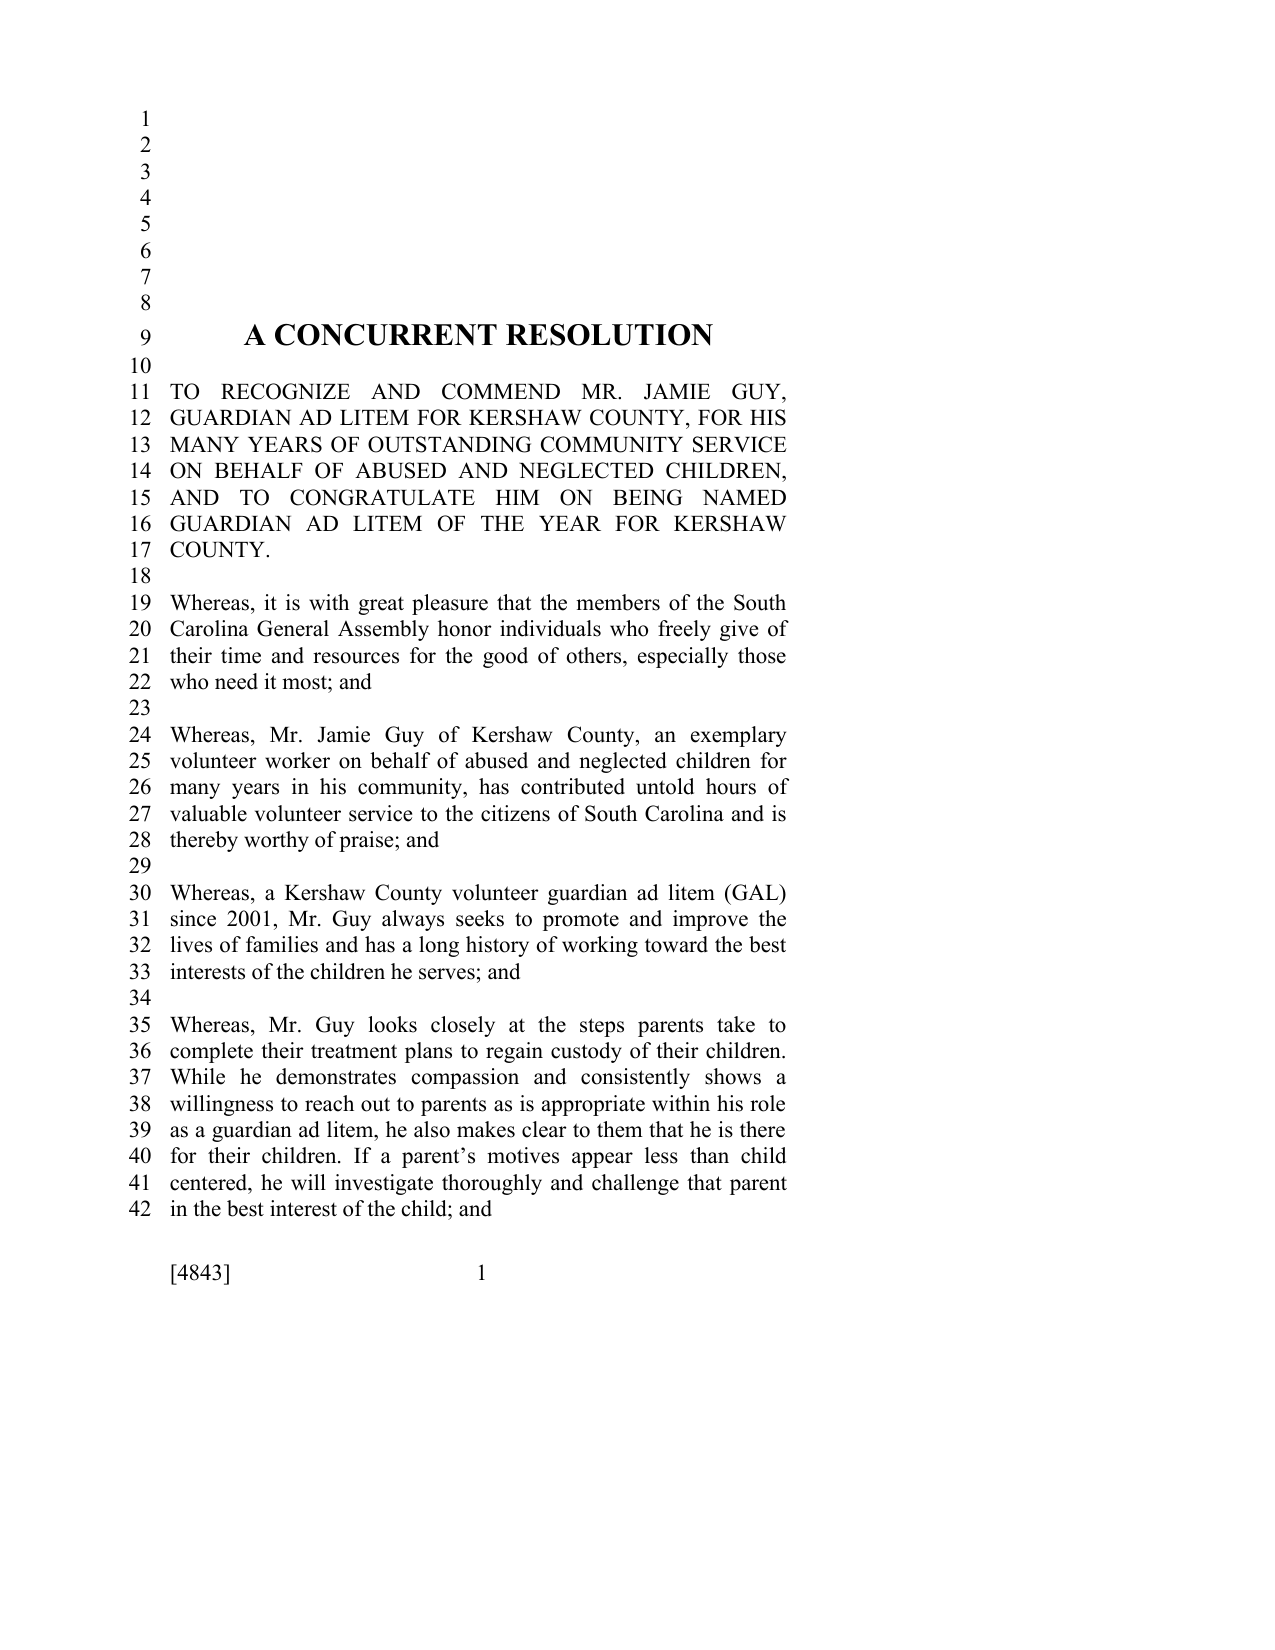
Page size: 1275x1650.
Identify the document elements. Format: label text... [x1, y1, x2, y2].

text Whereas, Mr. Jamie Guy of Kershaw County, an exemplary volunteer worker on behalf of abused and neglected children for many years in his community, has contributed untold hours of valuable volunteer service to the citizens of South Carolina and is thereby worthy of praise; and [169, 721, 787, 852]
text A CONCURRENT RESOLUTION [169, 316, 787, 352]
text Whereas, a Kershaw County volunteer guardian ad litem (GAL) since 2001, Mr. Guy always seeks to promote and improve the lives of families and has a long history of working toward the best interests of the children he serves; and [169, 879, 787, 984]
text Whereas, Mr. Guy looks closely at the steps parents take to complete their treatment plans to regain custody of their children. While he demonstrates compassion and consistently shows a willingness to reach out to parents as is appropriate within his role as a guardian ad litem, he also makes clear to them that he is there for their children. If a parent’s motives appear less than child centered, he will investigate thoroughly and challenge that parent in the best interest of the child; and [169, 1011, 787, 1221]
text TO RECOGNIZE AND COMMEND MR. JAMIE GUY, GUARDIAN AD LITEM FOR KERSHAW COUNTY, FOR HIS MANY YEARS OF OUTSTANDING COMMUNITY SERVICE ON BEHALF OF ABUSED AND NEGLECTED CHILDREN, AND TO CONGRATULATE HIM ON BEING NAMED GUARDIAN AD LITEM OF THE YEAR FOR KERSHAW COUNTY. [169, 378, 787, 563]
text Whereas, it is with great pleasure that the members of the South Carolina General Assembly honor individuals who freely give of their time and resources for the good of others, especially those who need it most; and [169, 589, 787, 694]
